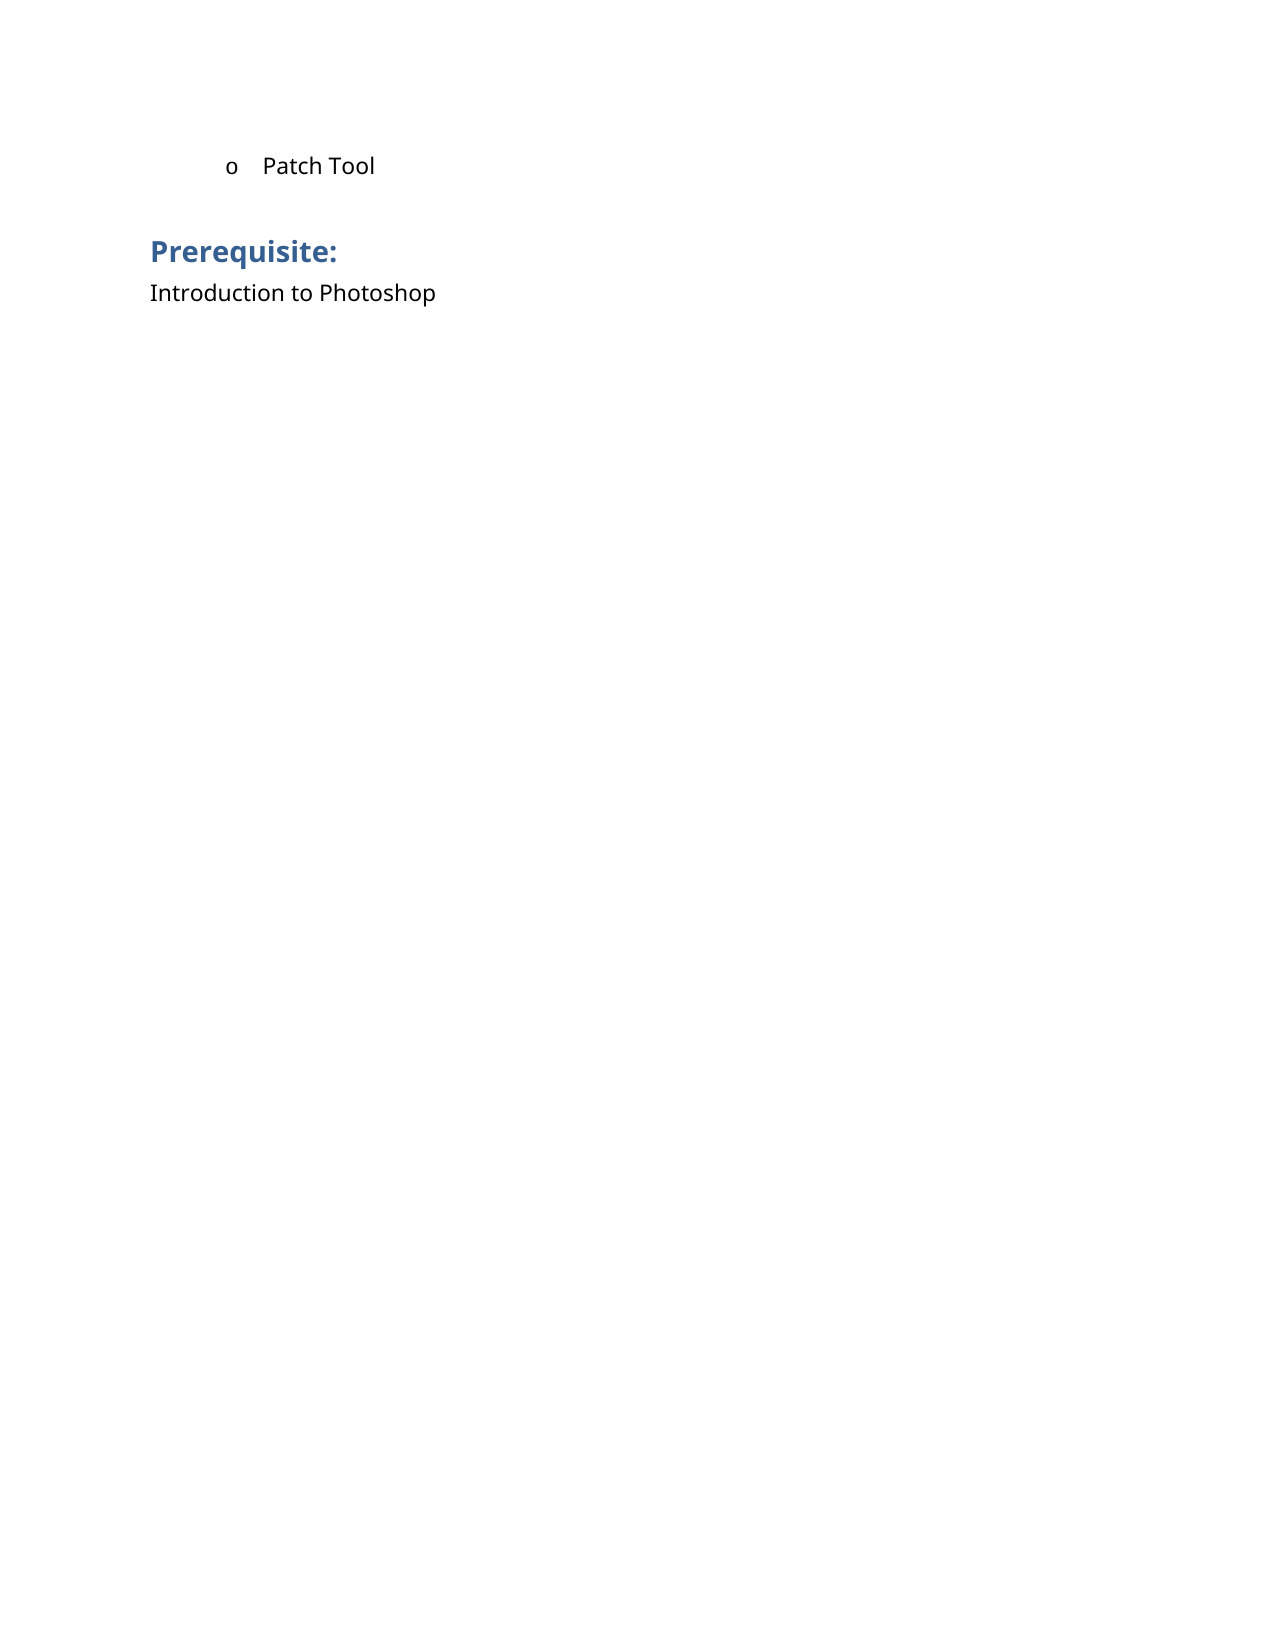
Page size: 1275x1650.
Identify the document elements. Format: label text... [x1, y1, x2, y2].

text Introduction to Photoshop [150, 277, 1125, 308]
list Patch Tool [225, 150, 1125, 181]
subtitle Prerequisite: [150, 231, 1125, 271]
